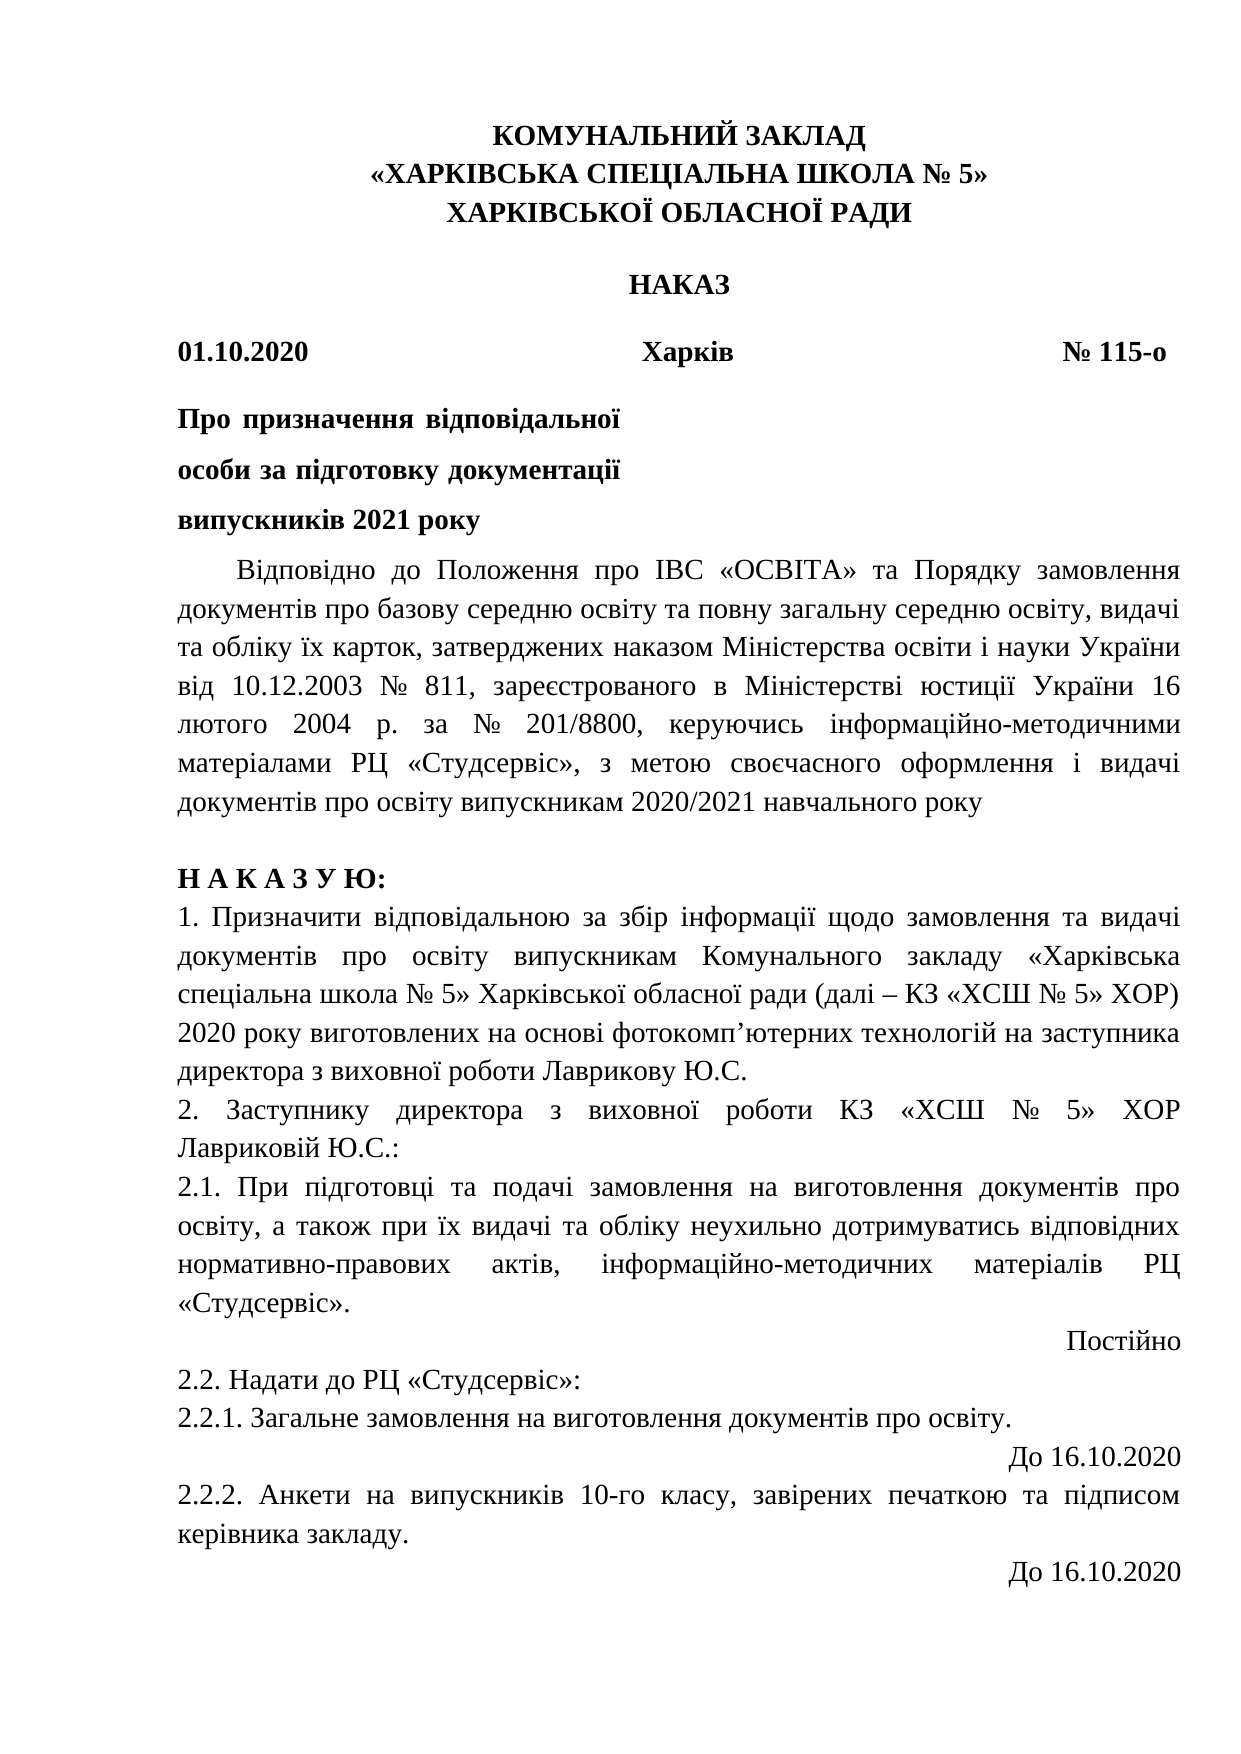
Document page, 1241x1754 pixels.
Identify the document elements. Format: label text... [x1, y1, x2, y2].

text 2.2. Надати до РЦ «Студсервіс»: [177, 1362, 1181, 1395]
list 2. Заступнику директора з виховної роботи КЗ «ХСШ № 5» ХОР Лавриковій Ю.С.: [177, 1092, 1181, 1164]
list 2.1. При підготовці та подачі замовлення на виготовлення документів про освіту, а також при їх видачі та обліку неухильно дотримуватись відповідних нормативно-правових актів, інформаційно-методичних матеріалів РЦ «Студсервіс». [177, 1169, 1181, 1318]
text 01.10.2020 Харків № 115-о [177, 334, 1181, 368]
text «ХАРКІВСЬКА СПЕЦІАЛЬНА ШКОЛА № 5» [177, 157, 1181, 190]
text Відповідно до Положення про ІВС «ОСВІТА» та Порядку замовлення документів про базову середню освіту та повну загальну середню освіту, видачі та обліку їх карток, затверджених наказом Міністерства освіти і науки України від 10.12.2003 № 811, зареєстрованого в Міністерстві юстиції України 16 лютого 2004 р. за № 201/8800, керуючись інформаційно-методичними матеріалами РЦ «Студсервіс», з метою своєчасного оформлення і видачі документів про освіту випускникам 2020/2021 навчального року [177, 624, 1181, 817]
text До 16.10.2020 [177, 1439, 1181, 1472]
text 1. Призначити відповідальною за збір інформації щодо замовлення та видачі документів про освіту випускникам Комунального закладу «Харківська спеціальна школа № 5» Харківської обласної ради (далі – КЗ «ХСШ № 5» ХОР) 2020 року виготовлених на основі фотокомп’ютерних технологій на заступника директора з виховної роботи Лаврикову Ю.С. [177, 899, 1181, 1087]
text ХАРКІВСЬКОЇ ОБЛАСНОЇ РАДИ [177, 195, 1181, 229]
text 2.2.2. Анкети на випускників 10-го класу, завірених печаткою та підписом керівника закладу. [177, 1477, 1181, 1549]
text НАКАЗ [177, 267, 1181, 301]
text 2.2.1. Загальне замовлення на виготовлення документів про освіту. [177, 1400, 1181, 1434]
list Постійно [290, 1323, 1181, 1357]
text Про призначення відповідальної особи за підготовку документації випускників 2021 року [177, 401, 620, 536]
text До 16.10.2020 [177, 1554, 1181, 1588]
text Н А К А З У Ю: [177, 861, 1181, 894]
text КОМУНАЛЬНИЙ ЗАКЛАД [177, 118, 1181, 152]
text Відповідно до Положення про ІВС «ОСВІТА» та Порядку замовлення документів про базову середню освіту та повну загальну середню освіту, видачі та обліку їх карток, затверджених наказом Міністерства освіти і науки України від 10.12.2003 № 811, зареєстрованого в Міністерстві юстиції України 16 лютого 2004 р. за № 201/8800, керуючись інформаційно-методичними матеріалами РЦ «Студсервіс», з метою своєчасного оформлення і видачі документів про освіту випускникам 2020/2021 навчального року [177, 552, 1181, 591]
